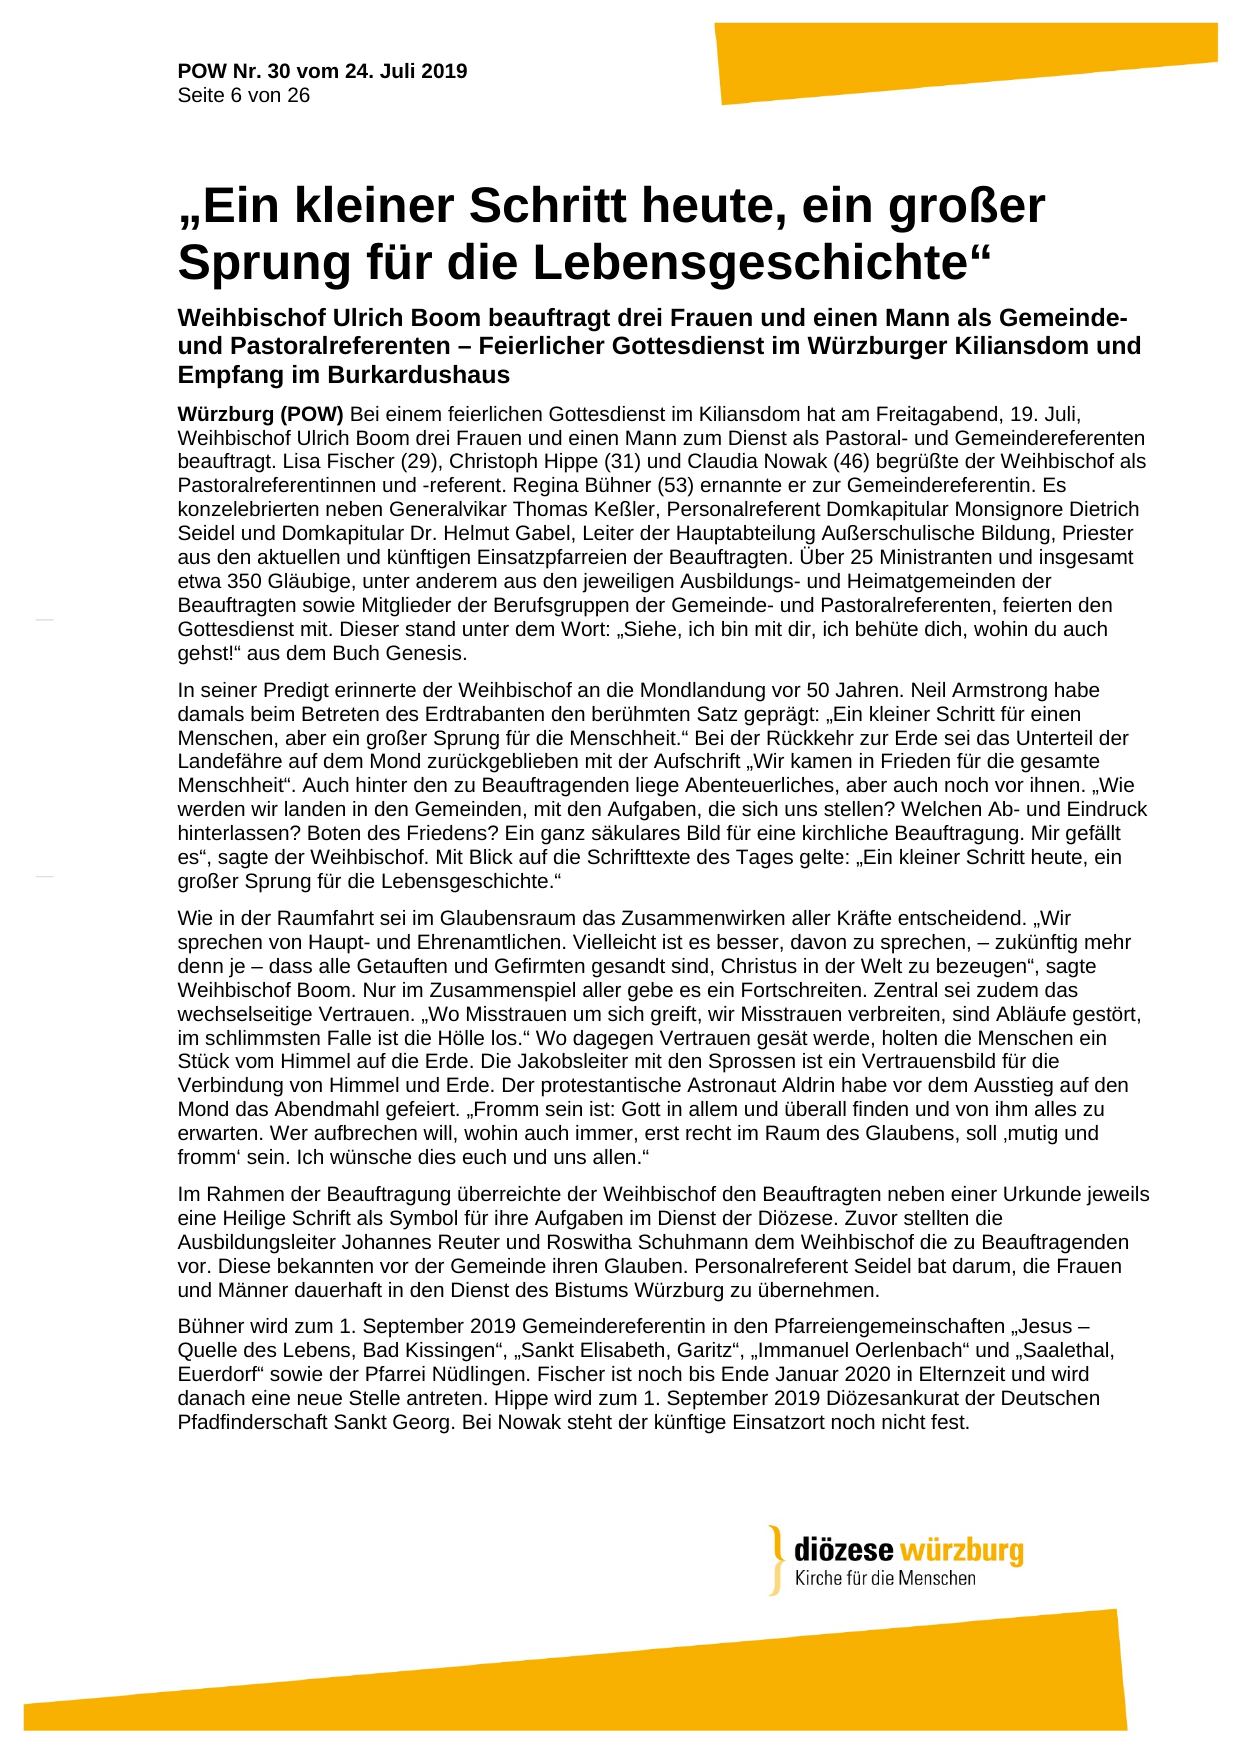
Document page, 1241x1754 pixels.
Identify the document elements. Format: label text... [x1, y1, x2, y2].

text In seiner Predigt erinnerte der Weihbischof an die Mondlandung vor 50 Jahren. Neil Armstrong habe damals beim Betreten des Erdtrabanten den berühmten Satz geprägt: „Ein kleiner Schritt für einen Menschen, aber ein großer Sprung für die Menschheit.“ Bei der Rückkehr zur Erde sei das Unterteil der Landefähre auf dem Mond zurückgeblieben mit der Aufschrift „Wir kamen in Frieden für die gesamte Menschheit“. Auch hinter den zu Beauftragenden liege Abenteuerliches, aber auch noch vor ihnen. „Wie werden wir landen in den Gemeinden, mit den Aufgaben, die sich uns stellen? Welchen Ab- und Eindruck hinterlassen? Boten des Friedens? Ein ganz säkulares Bild für eine kirchliche Beauftragung. Mir gefällt es“, sagte der Weihbischof. Mit Blick auf die Schrifttexte des Tages gelte: „Ein kleiner Schritt heute, ein großer Sprung für die Lebensgeschichte.“ [177, 677, 1152, 893]
text „Ein kleiner Schritt heute, ein großer Sprung für die Lebensgeschichte“ [177, 175, 1152, 290]
text Bühner wird zum 1. September 2019 Gemeindereferentin in den Pfarreiengemeinschaften „Jesus – Quelle des Lebens, Bad Kissingen“, „Sankt Elisabeth, Garitz“, „Immanuel Oerlenbach“ und „Saalethal, Euerdorf“ sowie der Pfarrei Nüdlingen. Fischer ist noch bis Ende Januar 2020 in Elternzeit und wird danach eine neue Stelle antreten. Hippe wird zum 1. September 2019 Diözesankurat der Deutschen Pfadfinderschaft Sankt Georg. Bei Nowak steht der künftige Einsatzort noch nicht fest. [177, 1314, 1152, 1434]
text Weihbischof Ulrich Boom beauftragt drei Frauen und einen Mann als Gemeinde- und Pastoralreferenten – Feierlicher Gottesdienst im Würzburger Kiliansdom und Empfang im Burkardushaus [177, 303, 1152, 389]
text Im Rahmen der Beauftragung überreichte der Weihbischof den Beauftragten neben einer Urkunde jeweils eine Heilige Schrift als Symbol für ihre Aufgaben im Dienst der Diözese. Zuvor stellten die Ausbildungsleiter Johannes Reuter und Roswitha Schuhmann dem Weihbischof die zu Beauftragenden vor. Diese bekannten vor der Gemeinde ihren Glauben. Personalreferent Seidel bat darum, die Frauen und Männer dauerhaft in den Dienst des Bistums Würzburg zu übernehmen. [177, 1182, 1152, 1301]
picture [0, 0, 1241, 1754]
text Würzburg (POW) Bei einem feierlichen Gottesdienst im Kiliansdom hat am Freitagabend, 19. Juli, Weihbischof Ulrich Boom drei Frauen und einen Mann zum Dienst als Pastoral- und Gemeindereferenten beauftragt. Lisa Fischer (29), Christoph Hippe (31) und Claudia Nowak (46) begrüßte der Weihbischof als Pastoralreferentinnen und -referent. Regina Bühner (53) ernannte er zur Gemeindereferentin. Es konzelebrierten neben Generalvikar Thomas Keßler, Personalreferent Domkapitular Monsignore Dietrich Seidel und Domkapitular Dr. Helmut Gabel, Leiter der Hauptabteilung Außerschulische Bildung, Priester aus den aktuellen und künftigen Einsatzpfarreien der Beauftragten. Über 25 Ministranten und insgesamt etwa 350 Gläubige, unter anderem aus den jeweiligen Ausbildungs- und Heimatgemeinden der Beauftragten sowie Mitglieder der Berufsgruppen der Gemeinde- und Pastoralreferenten, feierten den Gottesdienst mit. Dieser stand unter dem Wort: „Siehe, ich bin mit dir, ich behüte dich, wohin du auch gehst!“ aus dem Buch Genesis. [177, 401, 1152, 665]
text Wie in der Raumfahrt sei im Glaubensraum das Zusammenwirken aller Kräfte entscheidend. „Wir sprechen von Haupt- und Ehrenamtlichen. Vielleicht ist es besser, davon zu sprechen, – zukünftig mehr denn je – dass alle Getauften und Gefirmten gesandt sind, Christus in der Welt zu bezeugen“, sagte Weihbischof Boom. Nur im Zusammenspiel aller gebe es ein Fortschreiten. Zentral sei zudem das wechselseitige Vertrauen. „Wo Misstrauen um sich greift, wir Misstrauen verbreiten, sind Abläufe gestört, im schlimmsten Falle ist die Hölle los.“ Wo dagegen Vertrauen gesät werde, holten die Menschen ein Stück vom Himmel auf die Erde. Die Jakobsleiter mit den Sprossen ist ein Vertrauensbild für die Verbindung von Himmel und Erde. Der protestantische Astronaut Aldrin habe vor dem Ausstieg auf den Mond das Abendmahl gefeiert. „Fromm sein ist: Gott in allem und überall finden und von ihm alles zu erwarten. Wer aufbrechen will, wohin auch immer, erst recht im Raum des Glaubens, soll ‚mutig und fromm‘ sein. Ich wünsche dies euch und uns allen.“ [177, 906, 1152, 1169]
